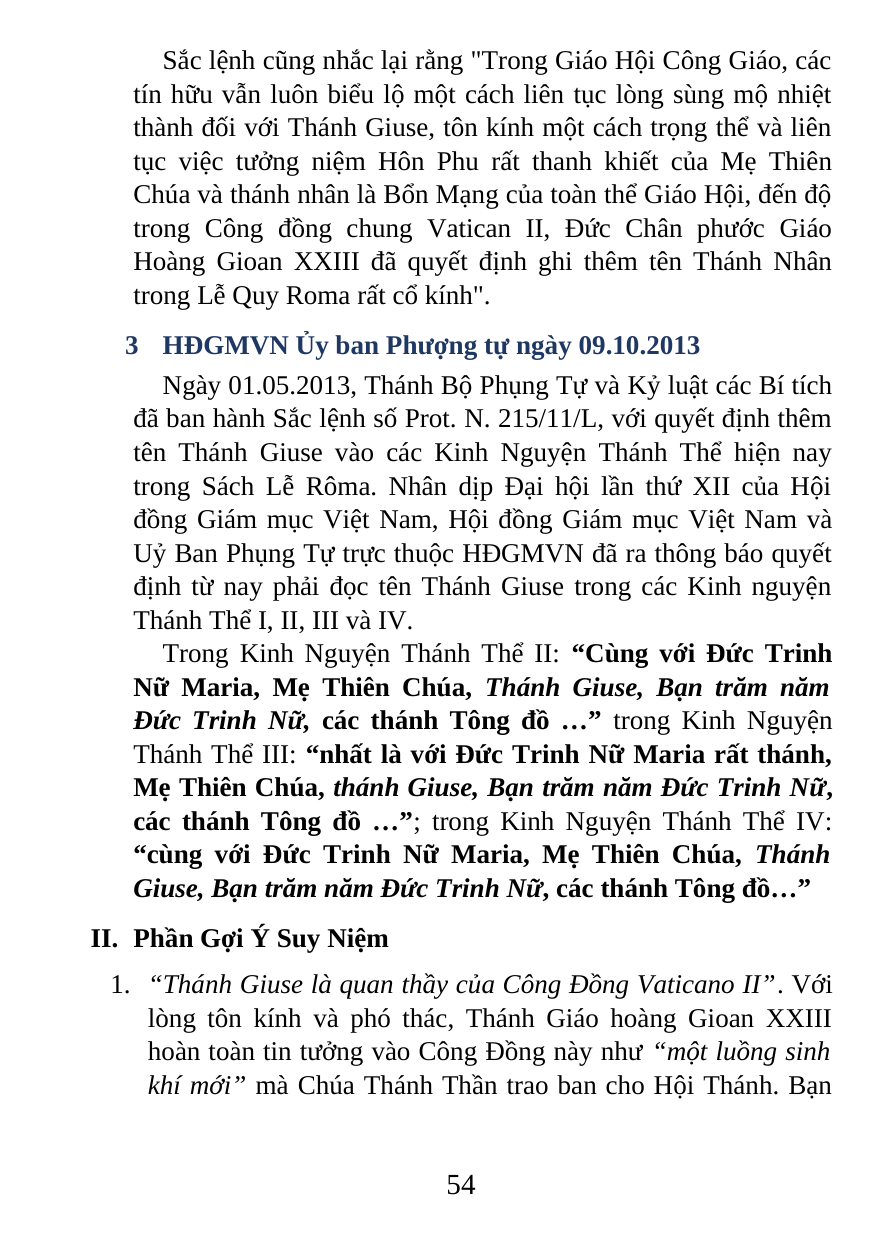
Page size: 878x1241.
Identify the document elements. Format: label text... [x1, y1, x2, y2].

list Trong Kinh Nguyện Thánh Thể II: “Cùng với Đức Trinh Nữ Maria, Mẹ Thiên Chúa, Thánh Giuse, Bạn trăm năm Đức Trinh Nữ, các thánh Tông đồ …” trong Kinh Nguyện Thánh Thể III: “nhất là với Đức Trinh Nữ Maria rất thánh, Mẹ Thiên Chúa, thánh Giuse, Bạn trăm năm Đức Trinh Nữ, các thánh Tông đồ …”; trong Kinh Nguyện Thánh Thể IV: “cùng với Đức Trinh Nữ Maria, Mẹ Thiên Chúa, Thánh Giuse, Bạn trăm năm Đức Trinh Nữ, các thánh Tông đồ…” [133, 637, 833, 903]
subtitle HĐGMVN Ủy ban Phượng tự ngày 09.10.2013 [125, 329, 833, 360]
list Sắc lệnh cũng nhắc lại rằng "Trong Giáo Hội Công Giáo, các tín hữu vẫn luôn biểu lộ một cách liên tục lòng sùng mộ nhiệt thành đối với Thánh Giuse, tôn kính một cách trọng thể và liên tục việc tưởng niệm Hôn Phu rất thanh khiết của Mẹ Thiên Chúa và thánh nhân là Bổn Mạng của toàn thể Giáo Hội, đến độ trong Công đồng chung Vatican II, Ðức Chân phước Giáo Hoàng Gioan XXIII đã quyết định ghi thêm tên Thánh Nhân trong Lễ Quy Roma rất cổ kính". [133, 44, 833, 310]
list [110, 968, 833, 1100]
subtitle Phần Gợi Ý Suy Niệm [118, 922, 833, 953]
list Ngày 01.05.2013, Thánh Bộ Phụng Tự và Kỷ luật các Bí tích đã ban hành Sắc lệnh số Prot. N. 215/11/L, với quyết định thêm tên Thánh Giuse vào các Kinh Nguyện Thánh Thể hiện nay trong Sách Lễ Rôma. Nhân dịp Đại hội lần thứ XII của Hội đồng Giám mục Việt Nam, Hội đồng Giám mục Việt Nam và Uỷ Ban Phụng Tự trực thuộc HĐGMVN đã ra thông báo quyết định từ nay phải đọc tên Thánh Giuse trong các Kinh nguyện Thánh Thể I, II, III và IV. [133, 369, 833, 635]
